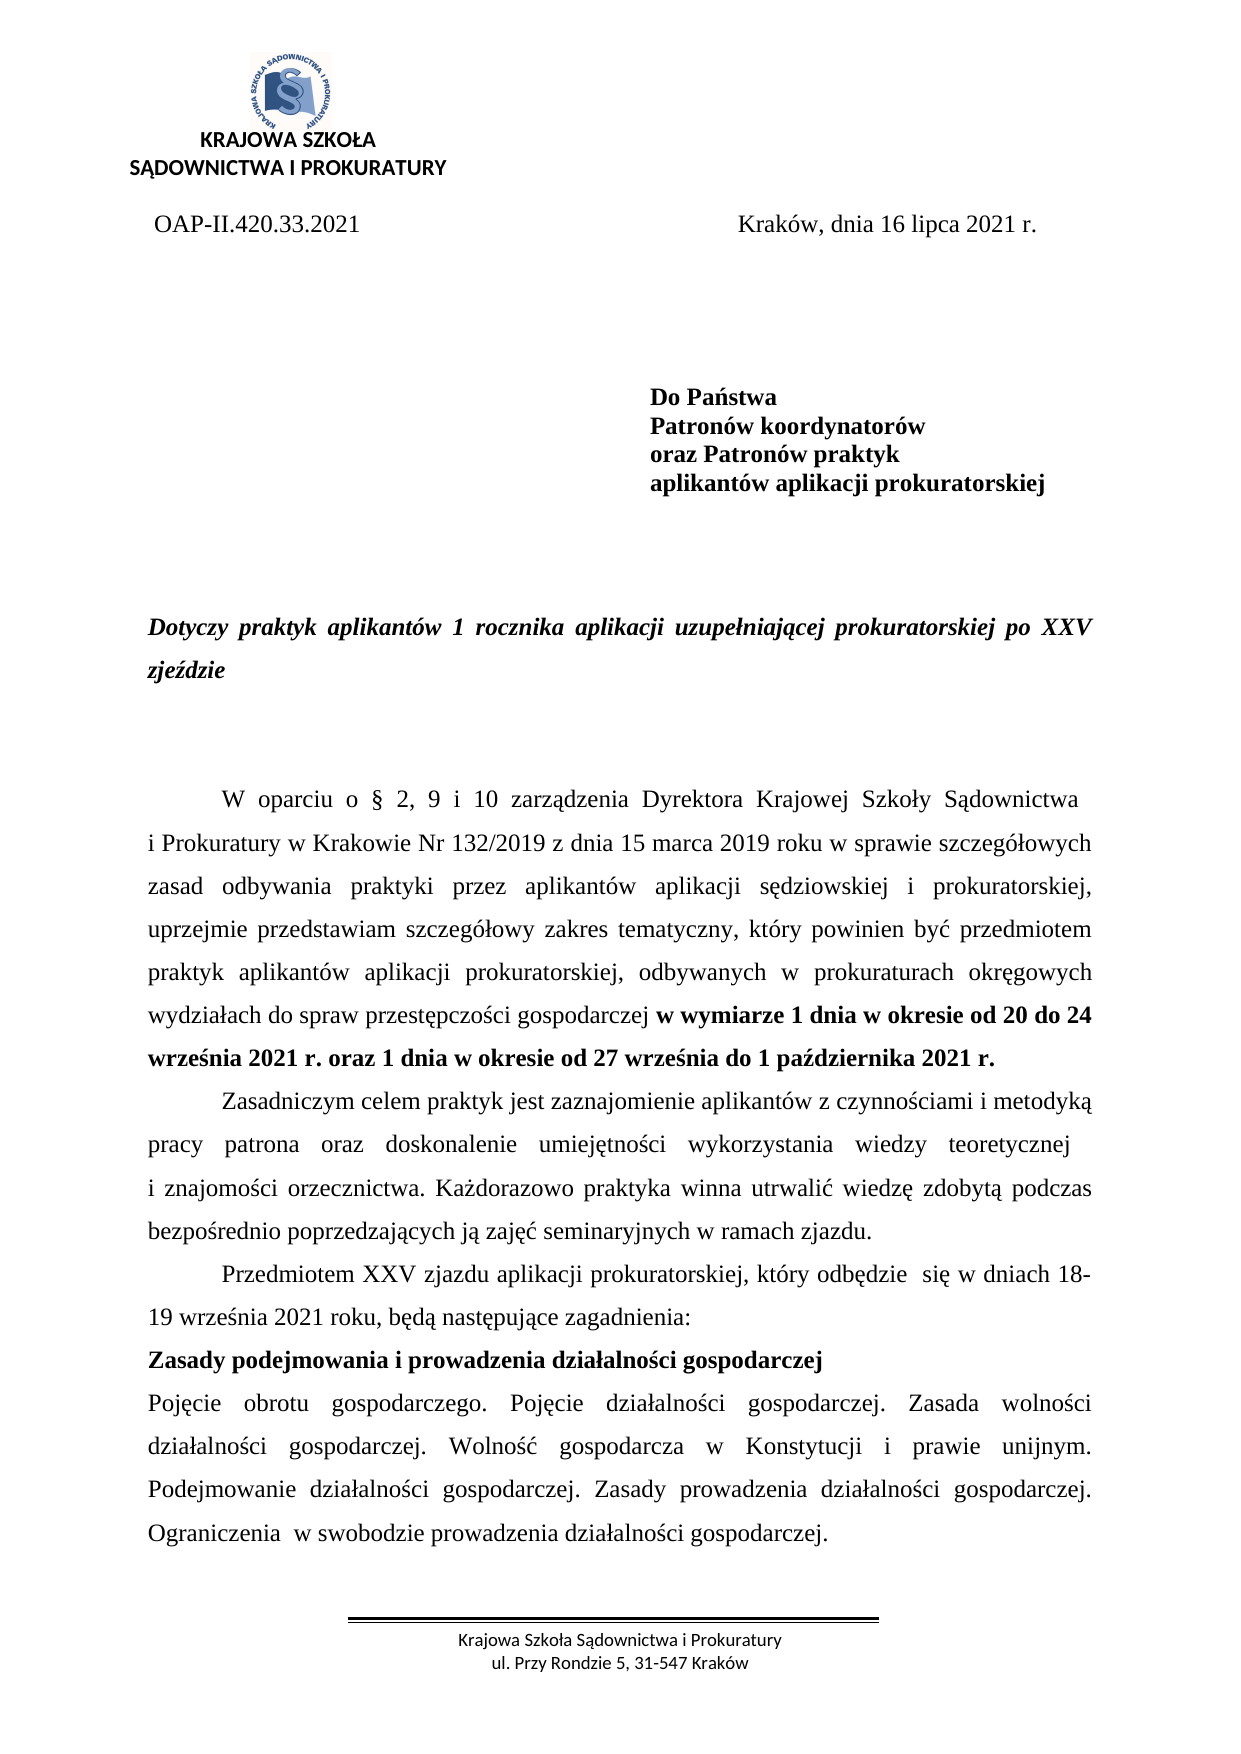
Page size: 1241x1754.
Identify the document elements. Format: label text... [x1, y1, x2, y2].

text Dotyczy praktyk aplikantów 1 rocznika aplikacji uzupełniającej prokuratorskiej po XXV zjeździe [148, 612, 1092, 684]
text Patronów koordynatorów [148, 411, 1092, 439]
text Zasadniczym celem praktyk jest zaznajomienie aplikantów z czynnościami i metodyką pracy patrona oraz doskonalenie umiejętności wykorzystania wiedzy teoretycznej i znajomości orzecznictwa. Każdorazowo praktyka winna utrwalić wiedzę zdobytą podczas bezpośrednio poprzedzających ją zajęć seminaryjnych w ramach zjazdu. [148, 1086, 1092, 1244]
text OAP-II.420.33.2021 Kraków, dnia 16 lipca 2021 r. [148, 209, 1092, 238]
text Do Państwa [148, 382, 1092, 411]
text Przedmiotem XXV zjazdu aplikacji prokuratorskiej, który odbędzie się w dniach 18-19 września 2021 roku, będą następujące zagadnienia: [148, 1259, 1092, 1331]
text oraz Patronów praktyk [148, 439, 1092, 468]
text Zasady podejmowania i prowadzenia działalności gospodarczej [148, 1345, 1092, 1374]
text aplikantów aplikacji prokuratorskiej [148, 468, 1092, 497]
picture [249, 52, 332, 131]
text Pojęcie obrotu gospodarczego. Pojęcie działalności gospodarczej. Zasada wolności działalności gospodarczej. Wolność gospodarcza w Konstytucji i prawie unijnym. Podejmowanie działalności gospodarczej. Zasady prowadzenia działalności gospodarczej. Ograniczenia w swobodzie prowadzenia działalności gospodarczej. [148, 1388, 1092, 1546]
text W oparciu o § 2, 9 i 10 zarządzenia Dyrektora Krajowej Szkoły Sądownictwa i Prokuratury w Krakowie Nr 132/2019 z dnia 15 marca 2019 roku w sprawie szczegółowych zasad odbywania praktyki przez aplikantów aplikacji sędziowskiej i prokuratorskiej, uprzejmie przedstawiam szczegółowy zakres tematyczny, który powinien być przedmiotem praktyk aplikantów aplikacji prokuratorskiej, odbywanych w prokuraturach okręgowych wydziałach do spraw przestępczości gospodarczej w wymiarze 1 dnia w okresie od 20 do 24 września 2021 r. oraz 1 dnia w okresie od 27 września do 1 października 2021 r. [148, 784, 1092, 1072]
